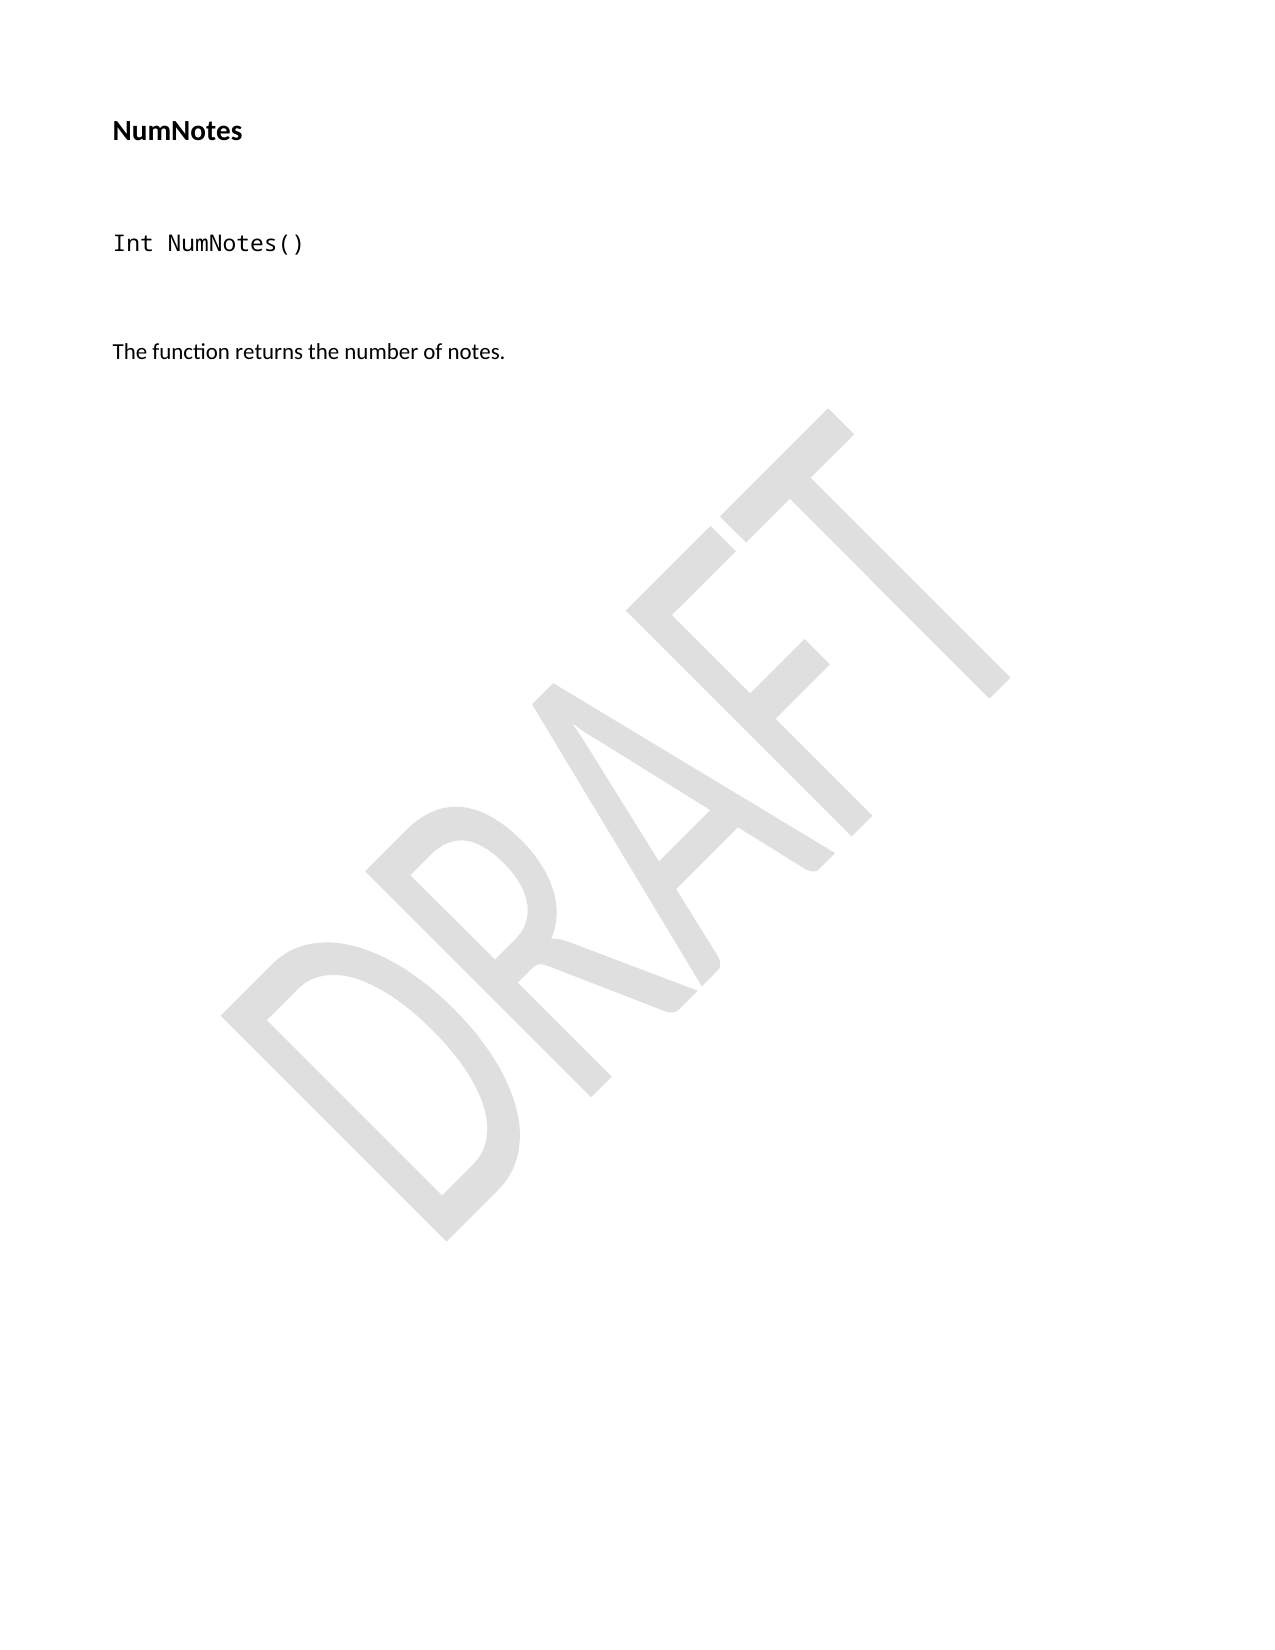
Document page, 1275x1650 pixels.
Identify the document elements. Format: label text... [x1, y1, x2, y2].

text Int NumNotes() [112, 227, 1162, 258]
text NumNotes [112, 112, 1162, 148]
text The function returns the number of notes. [112, 337, 1162, 365]
